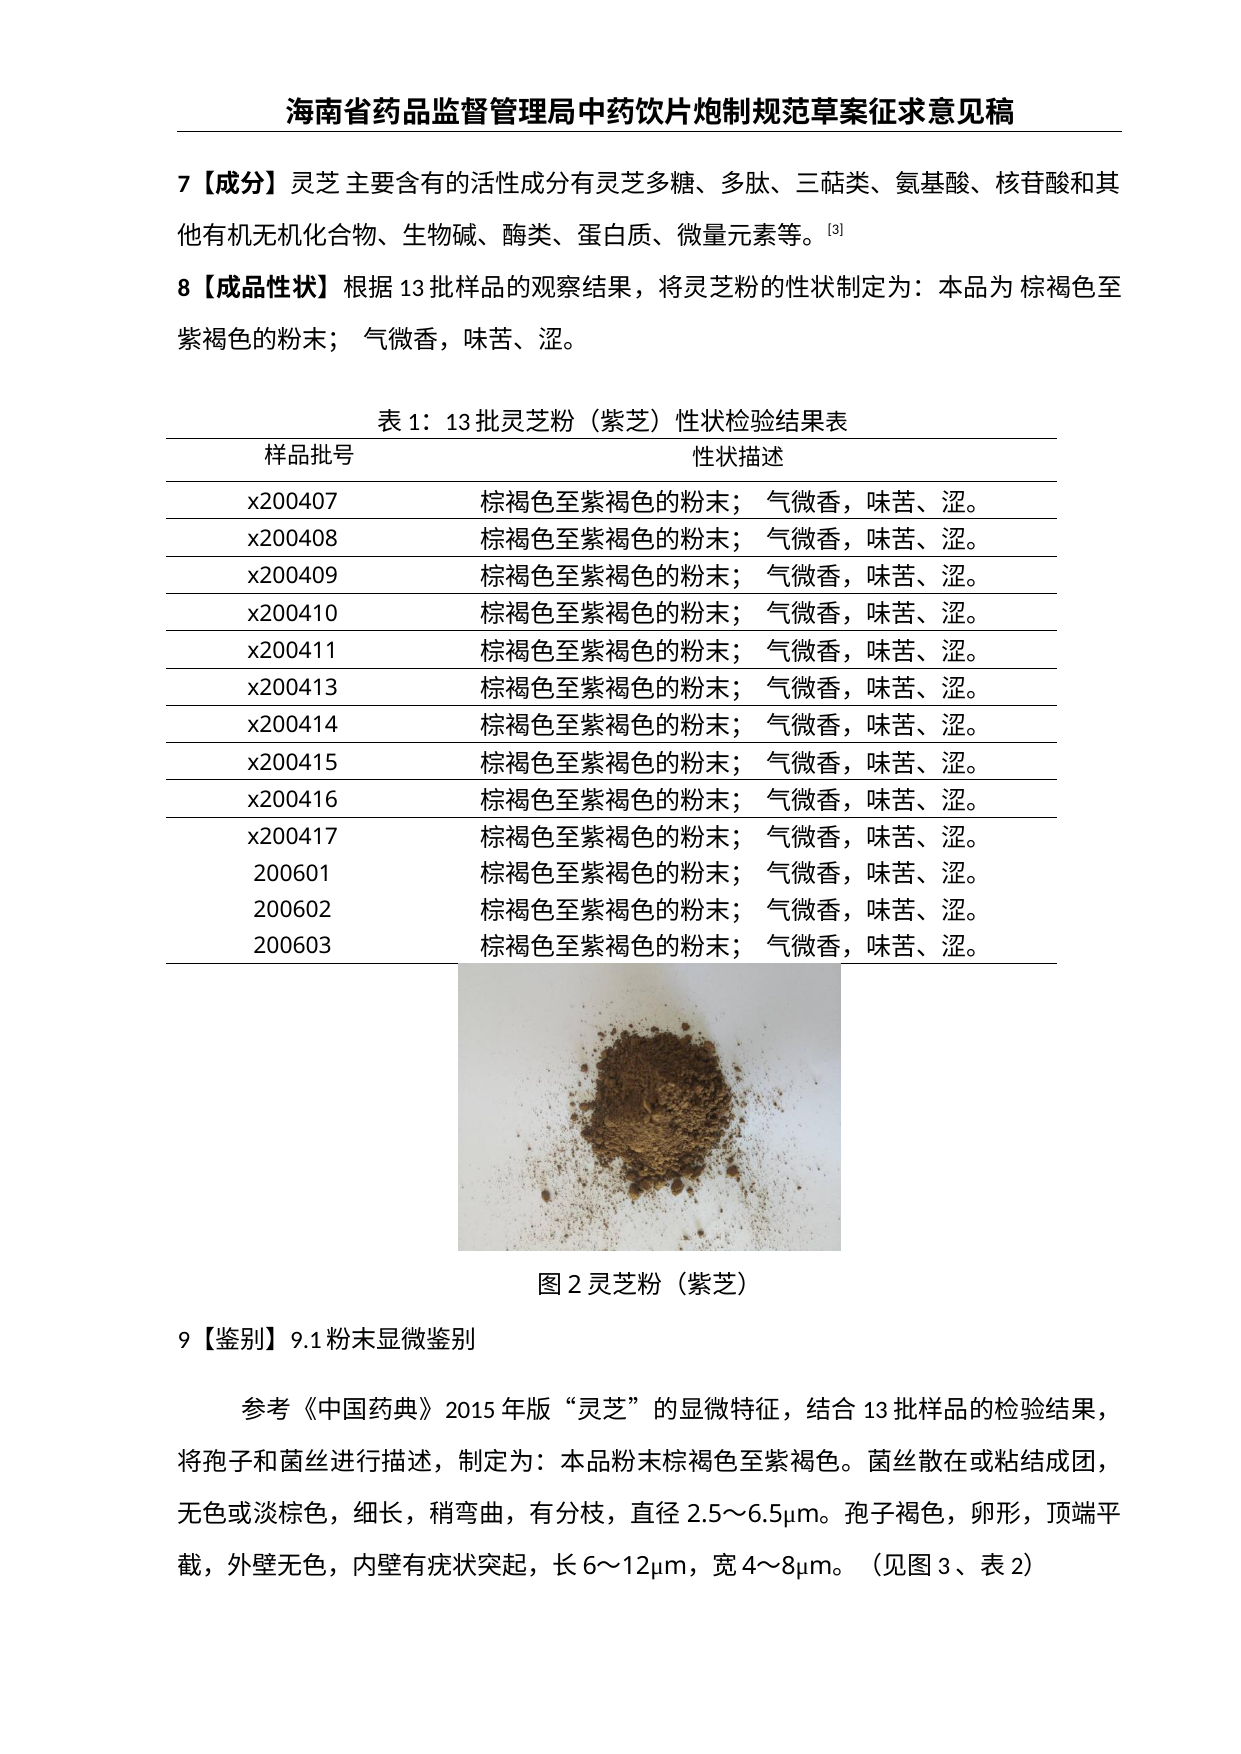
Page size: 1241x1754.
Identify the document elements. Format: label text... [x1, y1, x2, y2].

table_cell x200415 [166, 743, 419, 779]
table_cell x200410 [166, 594, 419, 630]
table_cell x200408 [166, 519, 419, 556]
table_cell 棕褐色至紫褐色的粉末； 气微香，味苦、涩。 [419, 482, 1057, 518]
table_cell x200416 [166, 780, 419, 817]
table_cell 棕褐色至紫褐色的粉末； 气微香，味苦、涩。 [419, 818, 1057, 854]
text 9【鉴别】9.1粉末显微鉴别 [177, 1319, 1122, 1355]
table_cell 棕褐色至紫褐色的粉末； 气微香，味苦、涩。 [419, 594, 1057, 630]
table_cell x200413 [166, 669, 419, 705]
table_cell 棕褐色至紫褐色的粉末； 气微香，味苦、涩。 [419, 890, 1057, 926]
table_cell x200414 [166, 706, 419, 742]
table_cell 200601 [166, 854, 419, 890]
table_cell 棕褐色至紫褐色的粉末； 气微香，味苦、涩。 [419, 557, 1057, 593]
table_cell x200409 [166, 557, 419, 593]
table_cell 棕褐色至紫褐色的粉末； 气微香，味苦、涩。 [419, 743, 1057, 779]
table_cell x200417 [166, 818, 419, 854]
table_cell 棕褐色至紫褐色的粉末； 气微香，味苦、涩。 [419, 926, 1057, 963]
table_cell 200602 [166, 890, 419, 926]
text 参考《中国药典》2015年版“灵芝”的显微特征，结合13批样品的检验结果， 将孢子和菌丝进行描述，制定为：本品粉末棕褐色至紫褐色。菌丝散在或粘结成团，无色或淡棕色，细长，稍弯曲，有分枝，直径2.5～6.5μm。孢子褐色，卵形，顶端平截，外壁无色，内壁有疣状突起，长6～12μm，宽4～8μm。（见图3 、表2） [177, 1373, 1122, 1582]
text 表1：13批灵芝粉（紫芝）性状检验结果表 [177, 402, 1122, 438]
table_cell 棕褐色至紫褐色的粉末； 气微香，味苦、涩。 [419, 519, 1057, 556]
table_cell x200407 [166, 482, 419, 518]
table_header 性状描述 [419, 439, 1057, 481]
table_cell 棕褐色至紫褐色的粉末； 气微香，味苦、涩。 [419, 669, 1057, 705]
table_cell x200411 [166, 631, 419, 667]
table_cell 棕褐色至紫褐色的粉末； 气微香，味苦、涩。 [419, 706, 1057, 742]
text 7【成分】灵芝 主要含有的活性成分有灵芝多糖、多肽、三萜类、氨基酸、核苷酸和其他有机无机化合物、生物碱、酶类、蛋白质、微量元素等。[3] [177, 148, 1122, 252]
table_header 样品批号 [166, 439, 419, 481]
text 图2灵芝粉（紫芝） [177, 1265, 1122, 1301]
table_cell 200603 [166, 926, 419, 963]
picture [458, 963, 841, 1251]
table_cell 棕褐色至紫褐色的粉末； 气微香，味苦、涩。 [419, 854, 1057, 890]
table_cell 棕褐色至紫褐色的粉末； 气微香，味苦、涩。 [419, 780, 1057, 817]
text 8【成品性状】根据13批样品的观察结果，将灵芝粉的性状制定为：本品为 棕褐色至紫褐色的粉末； 气微香，味苦、涩。 [177, 252, 1122, 356]
table_cell 棕褐色至紫褐色的粉末； 气微香，味苦、涩。 [419, 631, 1057, 667]
